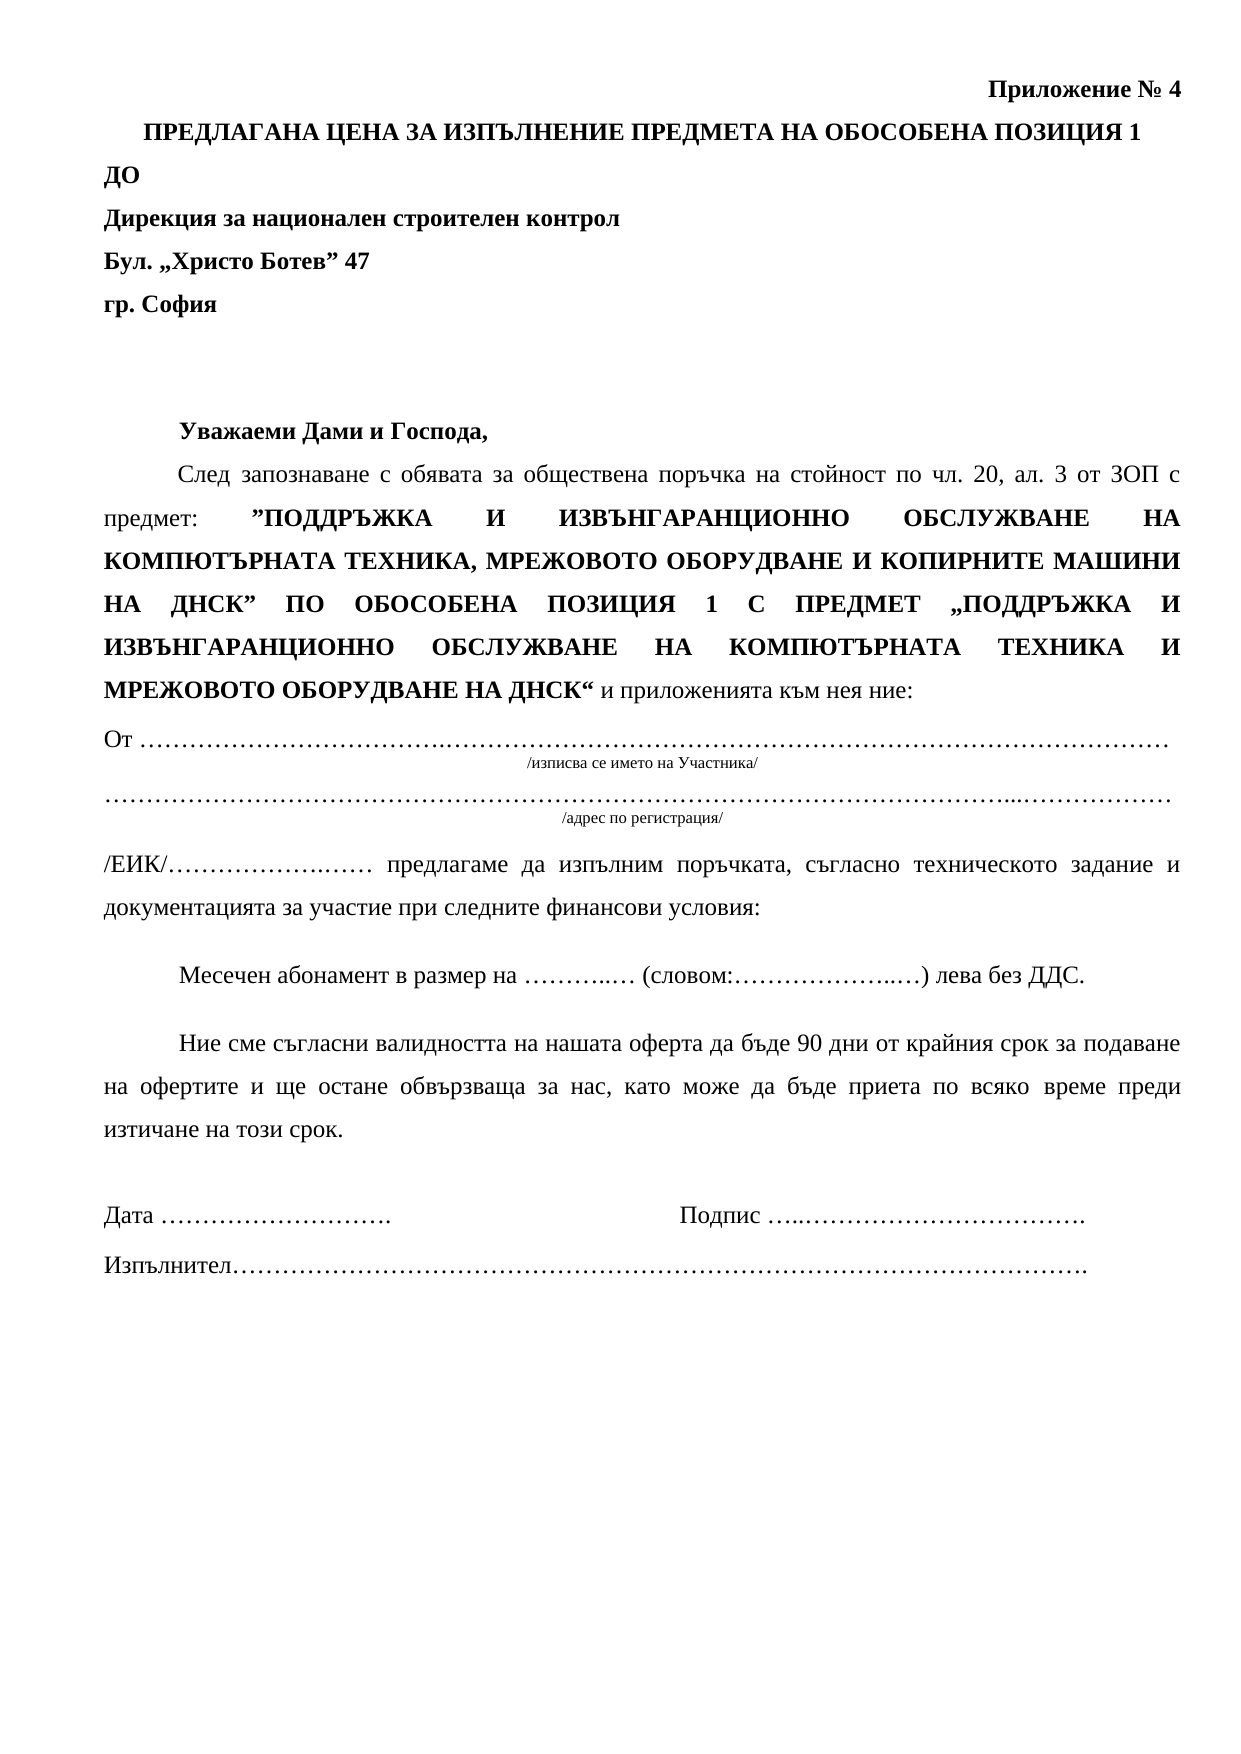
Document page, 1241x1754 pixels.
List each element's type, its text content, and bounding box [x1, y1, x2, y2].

text След запознаване с обявата за обществена поръчка на стойност по чл. 20, ал. 3 от ЗОП с предмет: ”ПОДДРЪЖКА И ИЗВЪНГАРАНЦИОННО ОБСЛУЖВАНЕ НА КОМПЮТЪРНАТА ТЕХНИКА, МРЕЖОВОТО ОБОРУДВАНЕ И КОПИРНИТЕ МАШИНИ НА ДНСК” ПО ОБОСОБЕНА ПОЗИЦИЯ 1 С ПРЕДМЕТ „ПОДДРЪЖКА И ИЗВЪНГАРАНЦИОННО ОБСЛУЖВАНЕ НА КОМПЮТЪРНАТА ТЕХНИКА И МРЕЖОВОТО ОБОРУДВАНЕ НА ДНСК“ и приложенията към нея ние: [103, 459, 1181, 704]
text Бул. „Христо Ботев” 47 [103, 246, 1181, 275]
text Изпълнител…………………………………………………………………………………………. [103, 1250, 1181, 1279]
text гр. София [103, 289, 1181, 318]
subtitle Приложение № 4 [103, 74, 1181, 103]
text Ние сме съгласни валидността на нашата оферта да бъде 90 дни от крайния срок за подаване на офертите и ще остане обвързваща за нас, като може да бъде приета по всяко време преди изтичане на този срок. [103, 1028, 1181, 1143]
text /адрес по регистрация/ [103, 807, 1181, 827]
text ………………………………………………………………………………………………...……………… [103, 779, 1181, 807]
subtitle ПРЕДЛАГАНА ЦЕНА ЗА ИЗПЪЛНЕНИЕ ПРЕДМЕТА НА ОБОСОБЕНА ПОЗИЦИЯ 1 [103, 117, 1181, 146]
text /ЕИК/……………….…… предлагаме да изпълним поръчката, съгласно техническото задание и документацията за участие при следните финансови условия: [103, 849, 1181, 921]
text Дата ………………………. Подпис …..……………………………. [103, 1201, 1181, 1229]
text Дирекция за национален строителен контрол [103, 203, 1181, 232]
text /изписва се името на Участника/ [103, 753, 1181, 772]
text Месечен абонамент в размер на ………..… (словом:………………..…) лева без ДДС. [103, 960, 1181, 989]
text ДО [103, 160, 1181, 189]
text От ……………………………….…………………………………………………………………………… [103, 724, 1181, 753]
text Уважаеми Дами и Господа, [103, 416, 1181, 445]
